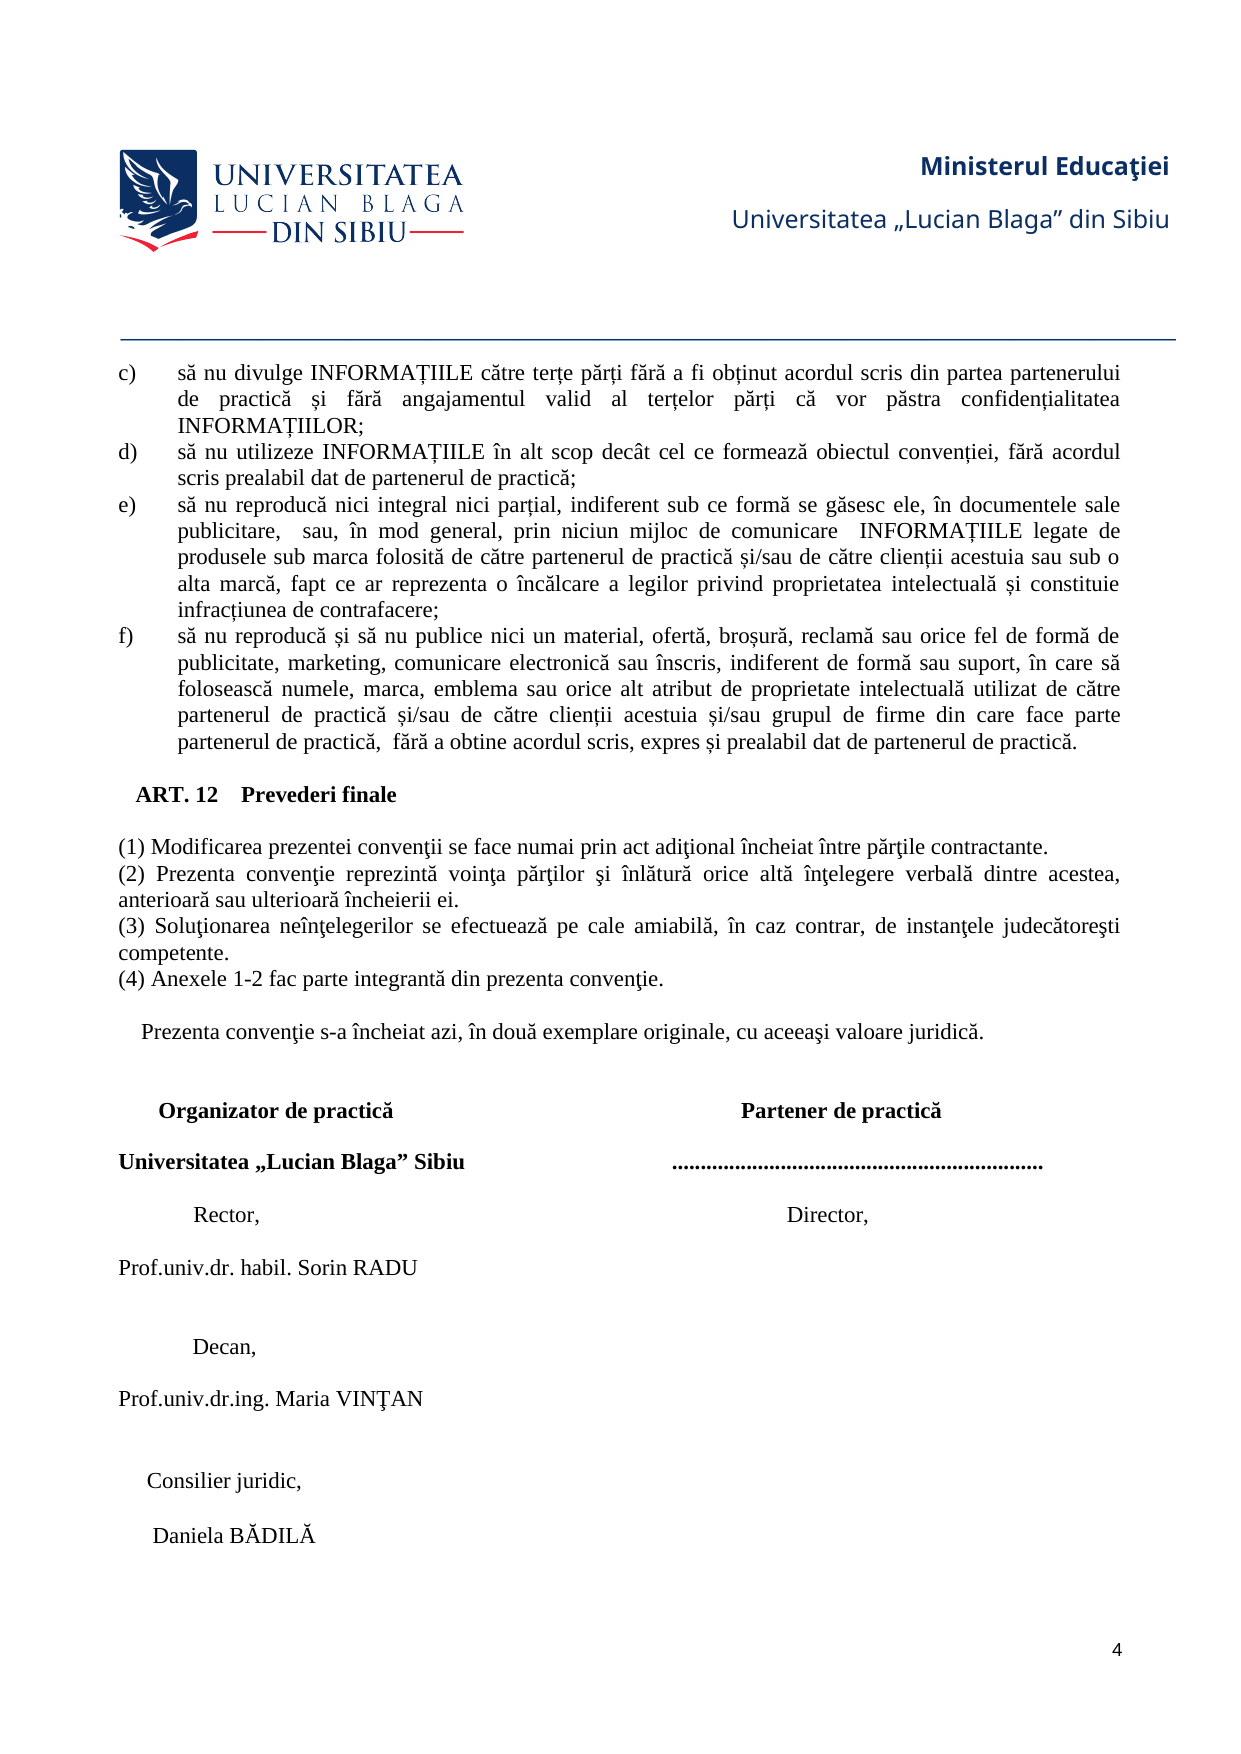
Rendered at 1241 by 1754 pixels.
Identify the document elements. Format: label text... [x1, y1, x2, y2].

text (4) Anexele 1-2 fac parte integrantă din prezenta convenţie. [118, 965, 1122, 991]
text ART. 12 Prevederi finale [118, 781, 1122, 807]
text Prezenta convenţie s-a încheiat azi, în două exemplare originale, cu aceeaşi valoare juridică. [118, 1018, 1122, 1044]
text (1) Modificarea prezentei convenţii se face numai prin act adiţional încheiat între părţile contractante. [118, 833, 1122, 860]
list să nu reproducă nici integral nici parțial, indiferent sub ce formă se găsesc ele, în documentele sale publicitare, sau, în mod general, prin niciun mijloc de comunicare INFORMAȚIILE legate de produsele sub marca folosită de către partenerul de practică și/sau de către clienții acestuia sau sub o alta marcă, fapt ce ar reprezenta o încălcare a legilor privind proprietatea intelectuală și constituie infracțiunea de contrafacere; [118, 491, 1122, 622]
picture [118, 148, 464, 252]
text Daniela BĂDILĂ [118, 1522, 1122, 1548]
list să nu divulge INFORMAȚIILE către terțe părți fără a fi obținut acordul scris din partea partenerului de practică și fără angajamentul valid al terțelor părți că vor păstra confidențialitatea INFORMAȚIILOR; [118, 359, 1122, 438]
text Decan, [118, 1333, 1122, 1359]
text (2) Prezenta convenţie reprezintă voinţa părţilor şi înlătură orice altă înţelegere verbală dintre acestea, anterioară sau ulterioară încheierii ei. [118, 860, 1122, 912]
text Organizator de practică Partener de practică [118, 1097, 1122, 1123]
text Rector, Director, [118, 1201, 1122, 1227]
text Consilier juridic, [118, 1467, 1122, 1493]
list să nu reproducă și să nu publice nici un material, ofertă, broșură, reclamă sau orice fel de formă de publicitate, marketing, comunicare electronică sau înscris, indiferent de formă sau suport, în care să folosească numele, marca, emblema sau orice alt atribut de proprietate intelectuală utilizat de către partenerul de practică și/sau de către clienții acestuia și/sau grupul de firme din care face parte partenerul de practică, fără a obtine acordul scris, expres și prealabil dat de partenerul de practică. [118, 622, 1122, 754]
list să nu utilizeze INFORMAȚIILE în alt scop decât cel ce formează obiectul convenției, fără acordul scris prealabil dat de partenerul de practică; [118, 438, 1122, 491]
picture [118, 330, 1176, 346]
text Prof.univ.dr. habil. Sorin RADU [118, 1254, 1122, 1280]
text Prof.univ.dr.ing. Maria VINŢAN [118, 1385, 1122, 1412]
text (3) Soluţionarea neînţelegerilor se efectuează pe cale amiabilă, în caz contrar, de instanţele judecătoreşti competente. [118, 912, 1122, 965]
text Universitatea „Lucian Blaga” Sibiu ................................................................. [118, 1148, 1122, 1174]
